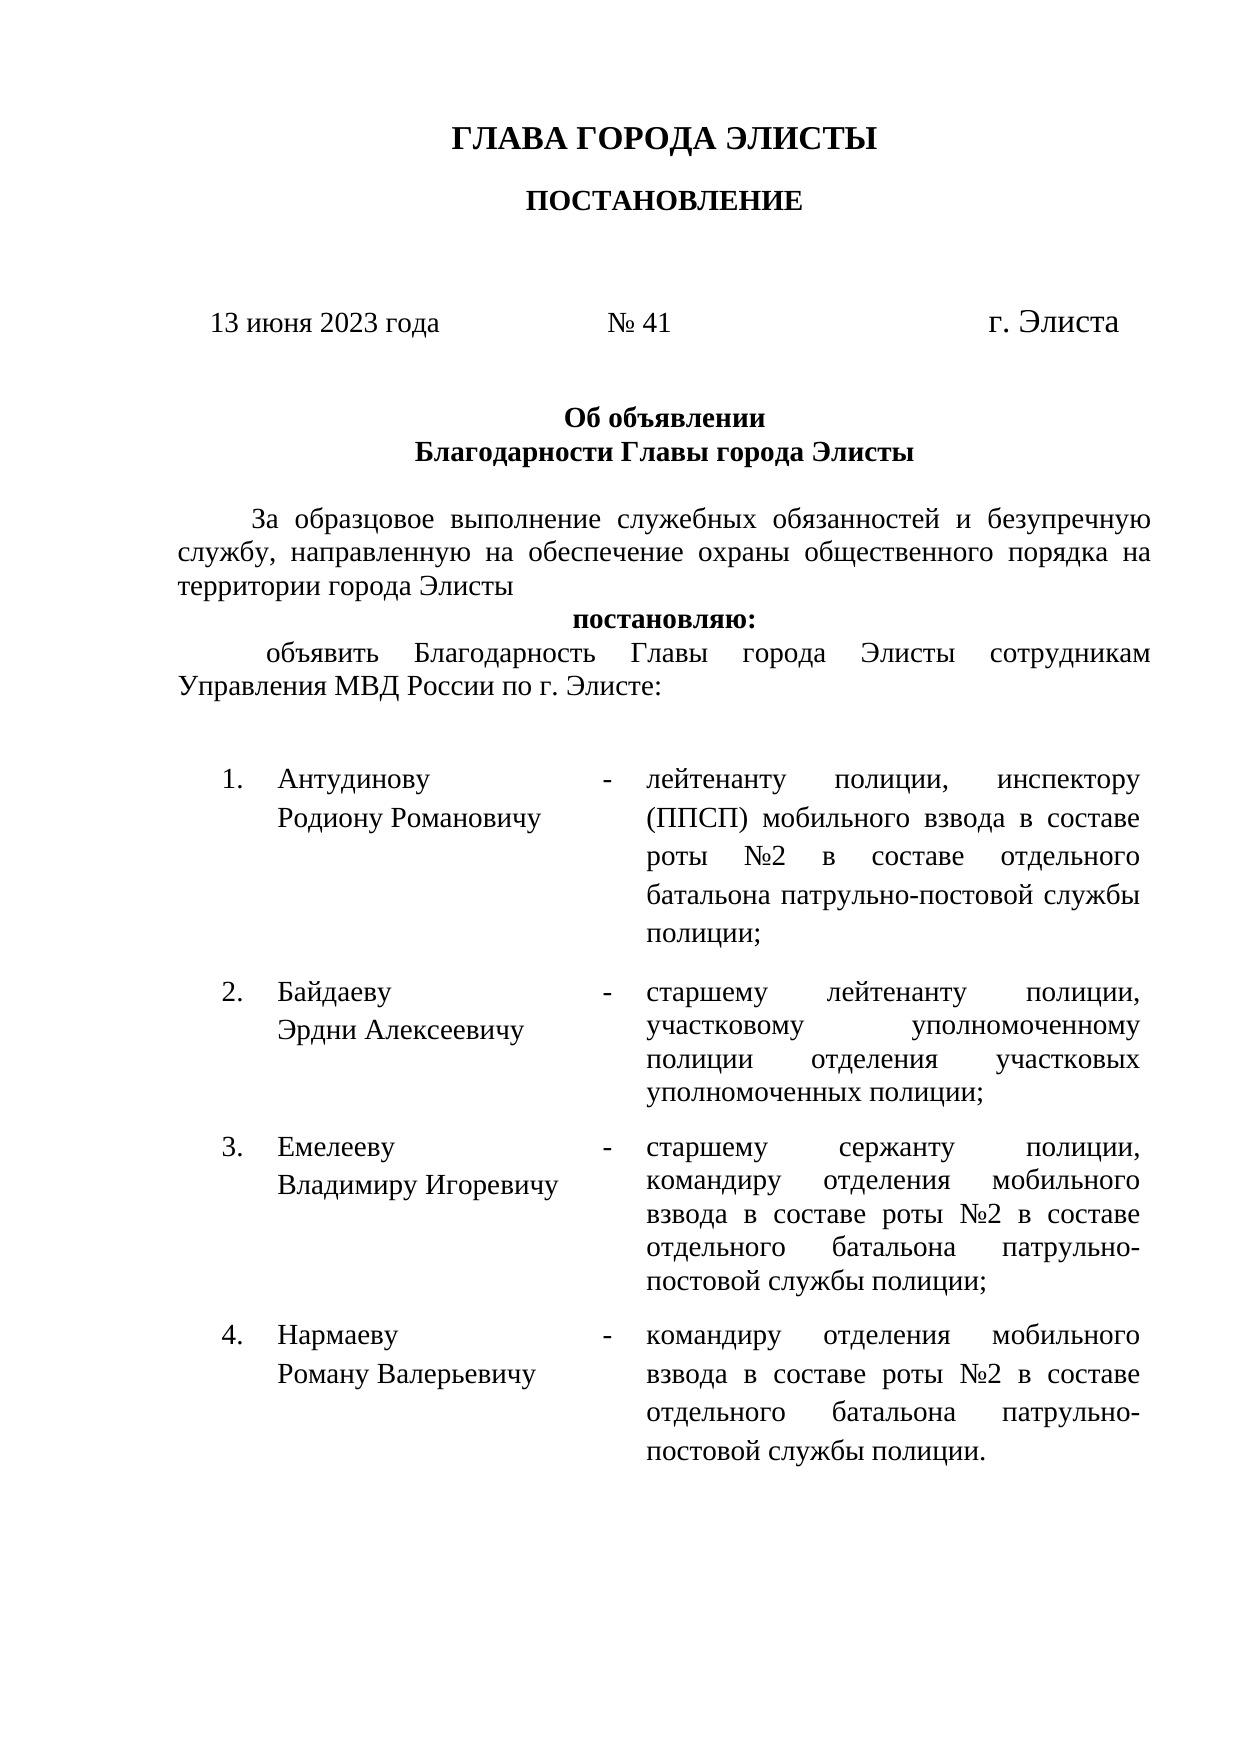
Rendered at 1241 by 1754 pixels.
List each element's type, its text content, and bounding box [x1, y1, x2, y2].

table_cell [207, 1129, 266, 1317]
table_cell - [591, 1129, 635, 1317]
text За образцовое выполнение служебных обязанностей и безупречную службу, направленную на обеспечение охраны общественного порядка на территории города Элисты [177, 501, 1152, 601]
table_cell - [591, 974, 635, 1129]
text Благодарности Главы города Элисты [177, 434, 1152, 467]
table_cell [207, 974, 266, 1129]
table_cell Нармаеву Роману Валерьевичу [266, 1318, 591, 1491]
table_cell - [591, 1318, 635, 1491]
table_cell [207, 1318, 266, 1491]
table_cell командиру отделения мобильного взвода в составе роты №2 в составе отдельного батальона патрульно-постовой службы полиции. [635, 1318, 1152, 1491]
table_header Антудинову Родиону Романовичу [266, 761, 591, 974]
text объявить Благодарность Главы города Элисты сотрудникам Управления МВД России по г. Элисте: [177, 635, 1152, 702]
text ГЛАВА ГОРОДА ЭЛИСТЫ [177, 118, 1152, 156]
text постановляю: [177, 601, 1152, 635]
table_cell Емелееву Владимиру Игоревичу [266, 1129, 591, 1317]
text 13 июня 2023 года № 41 г. Элиста [177, 302, 1152, 340]
table_header [207, 761, 266, 974]
table_cell старшему лейтенанту полиции, участковому уполномоченному полиции отделения участковых уполномоченных полиции; [635, 974, 1152, 1129]
table_header - [591, 761, 635, 974]
table_header лейтенанту полиции, инспектору (ППСП) мобильного взвода в составе роты №2 в составе отдельного батальона патрульно-постовой службы полиции; [635, 761, 1152, 974]
text Об объявлении [177, 400, 1152, 434]
text ПОСТАНОВЛЕНИЕ [177, 183, 1152, 217]
table_cell старшему сержанту полиции, командиру отделения мобильного взвода в составе роты №2 в составе отдельного батальона патрульно-постовой службы полиции; [635, 1129, 1152, 1317]
table_cell Байдаеву Эрдни Алексеевичу [266, 974, 591, 1129]
